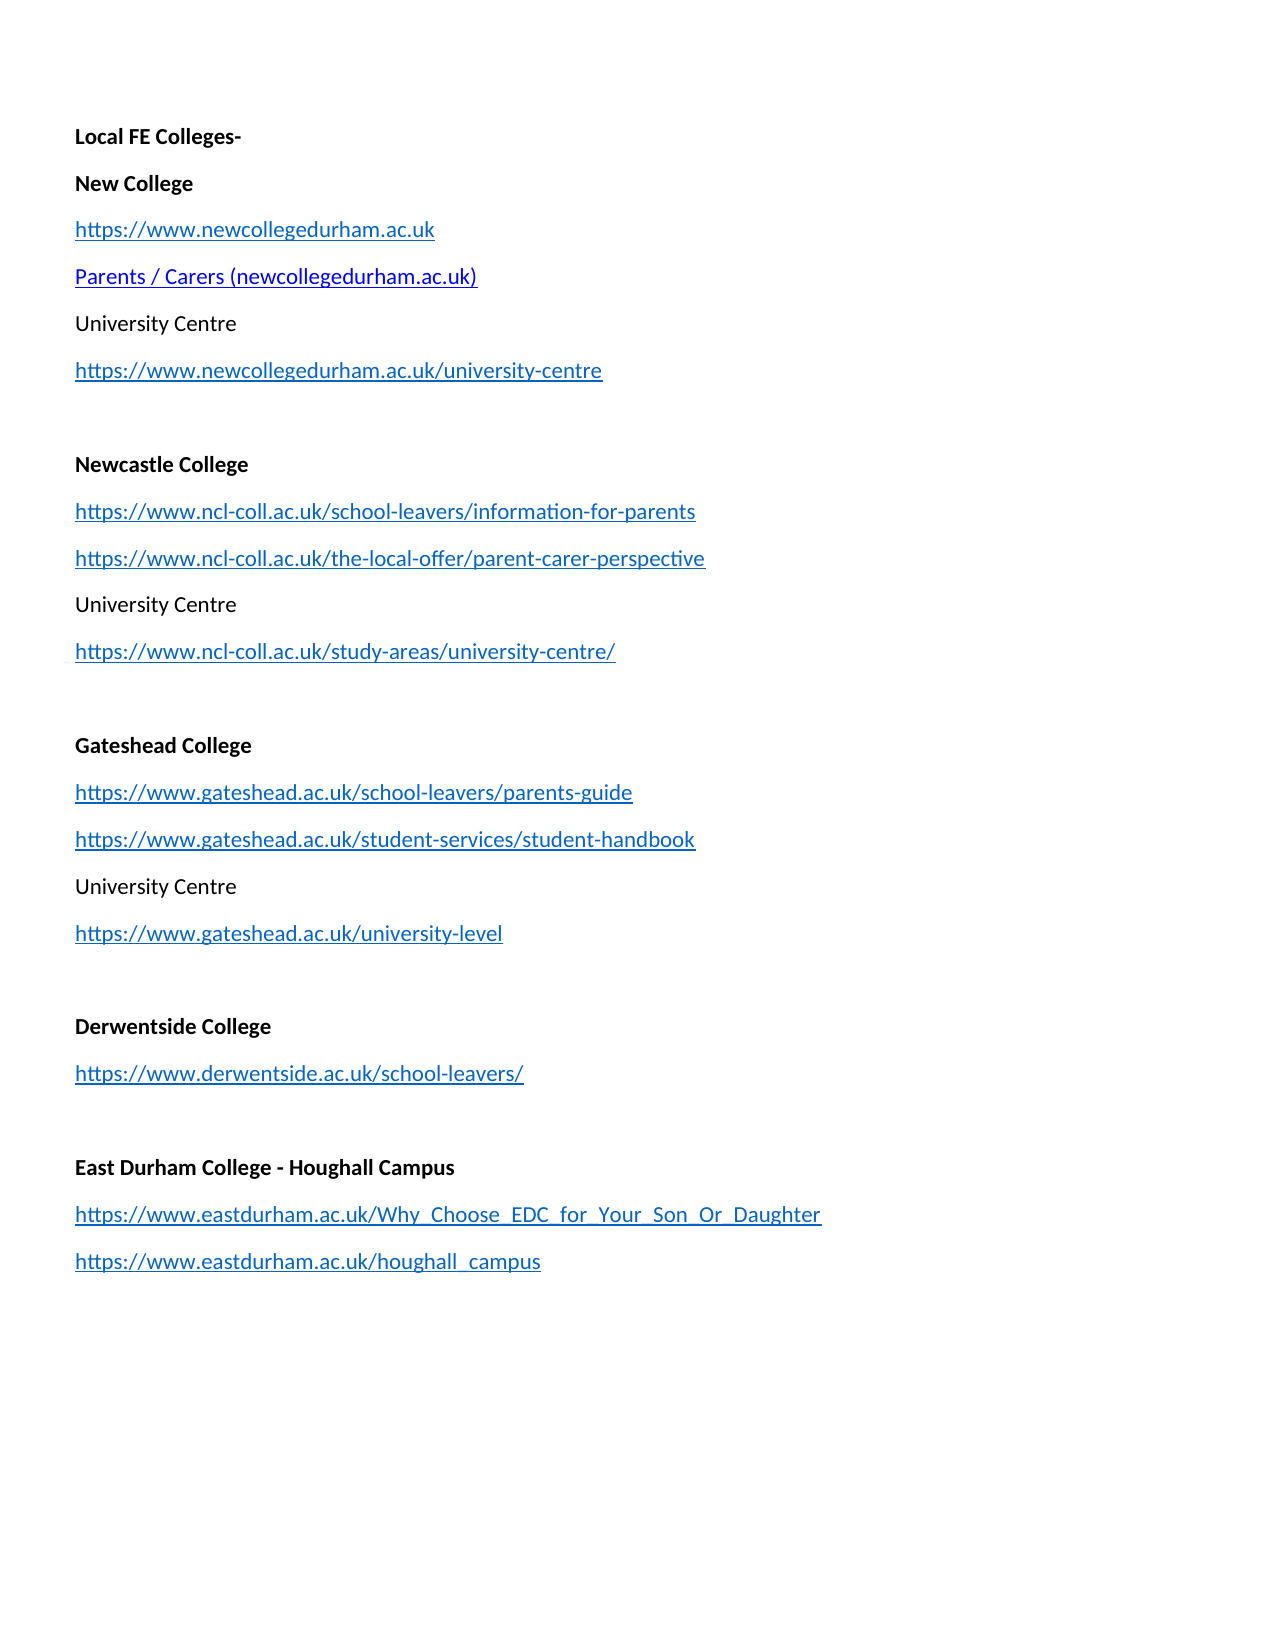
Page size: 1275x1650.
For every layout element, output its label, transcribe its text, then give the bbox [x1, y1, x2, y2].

text University Centre [75, 872, 1200, 900]
text New College [75, 169, 1200, 197]
text Parents / Carers (newcollegedurham.ac.uk) [75, 262, 1200, 291]
text https://www.newcollegedurham.ac.uk [75, 216, 1200, 244]
text https://www.ncl-coll.ac.uk/the-local-offer/parent-carer-perspective [75, 544, 1200, 572]
text https://www.derwentside.ac.uk/school-leavers/ [75, 1059, 1200, 1087]
text Local FE Colleges- [75, 122, 1200, 150]
text East Durham College - Houghall Campus [75, 1153, 1200, 1181]
text Newcastle College [75, 450, 1200, 478]
text https://www.newcollegedurham.ac.uk/university-centre [75, 356, 1200, 384]
text University Centre [75, 309, 1200, 337]
text https://www.ncl-coll.ac.uk/study-areas/university-centre/ [75, 637, 1200, 666]
text Derwentside College [75, 1012, 1200, 1041]
text https://www.ncl-coll.ac.uk/school-leavers/information-for-parents [75, 497, 1200, 525]
text https://www.eastdurham.ac.uk/Why_Choose_EDC_for_Your_Son_Or_Daughter [75, 1200, 1200, 1228]
text Gateshead College [75, 731, 1200, 759]
text https://www.gateshead.ac.uk/school-leavers/parents-guide [75, 778, 1200, 806]
text https://www.gateshead.ac.uk/university-level [75, 919, 1200, 947]
text https://www.eastdurham.ac.uk/houghall_campus [75, 1247, 1200, 1275]
text https://www.gateshead.ac.uk/student-services/student-handbook [75, 825, 1200, 853]
text University Centre [75, 591, 1200, 619]
